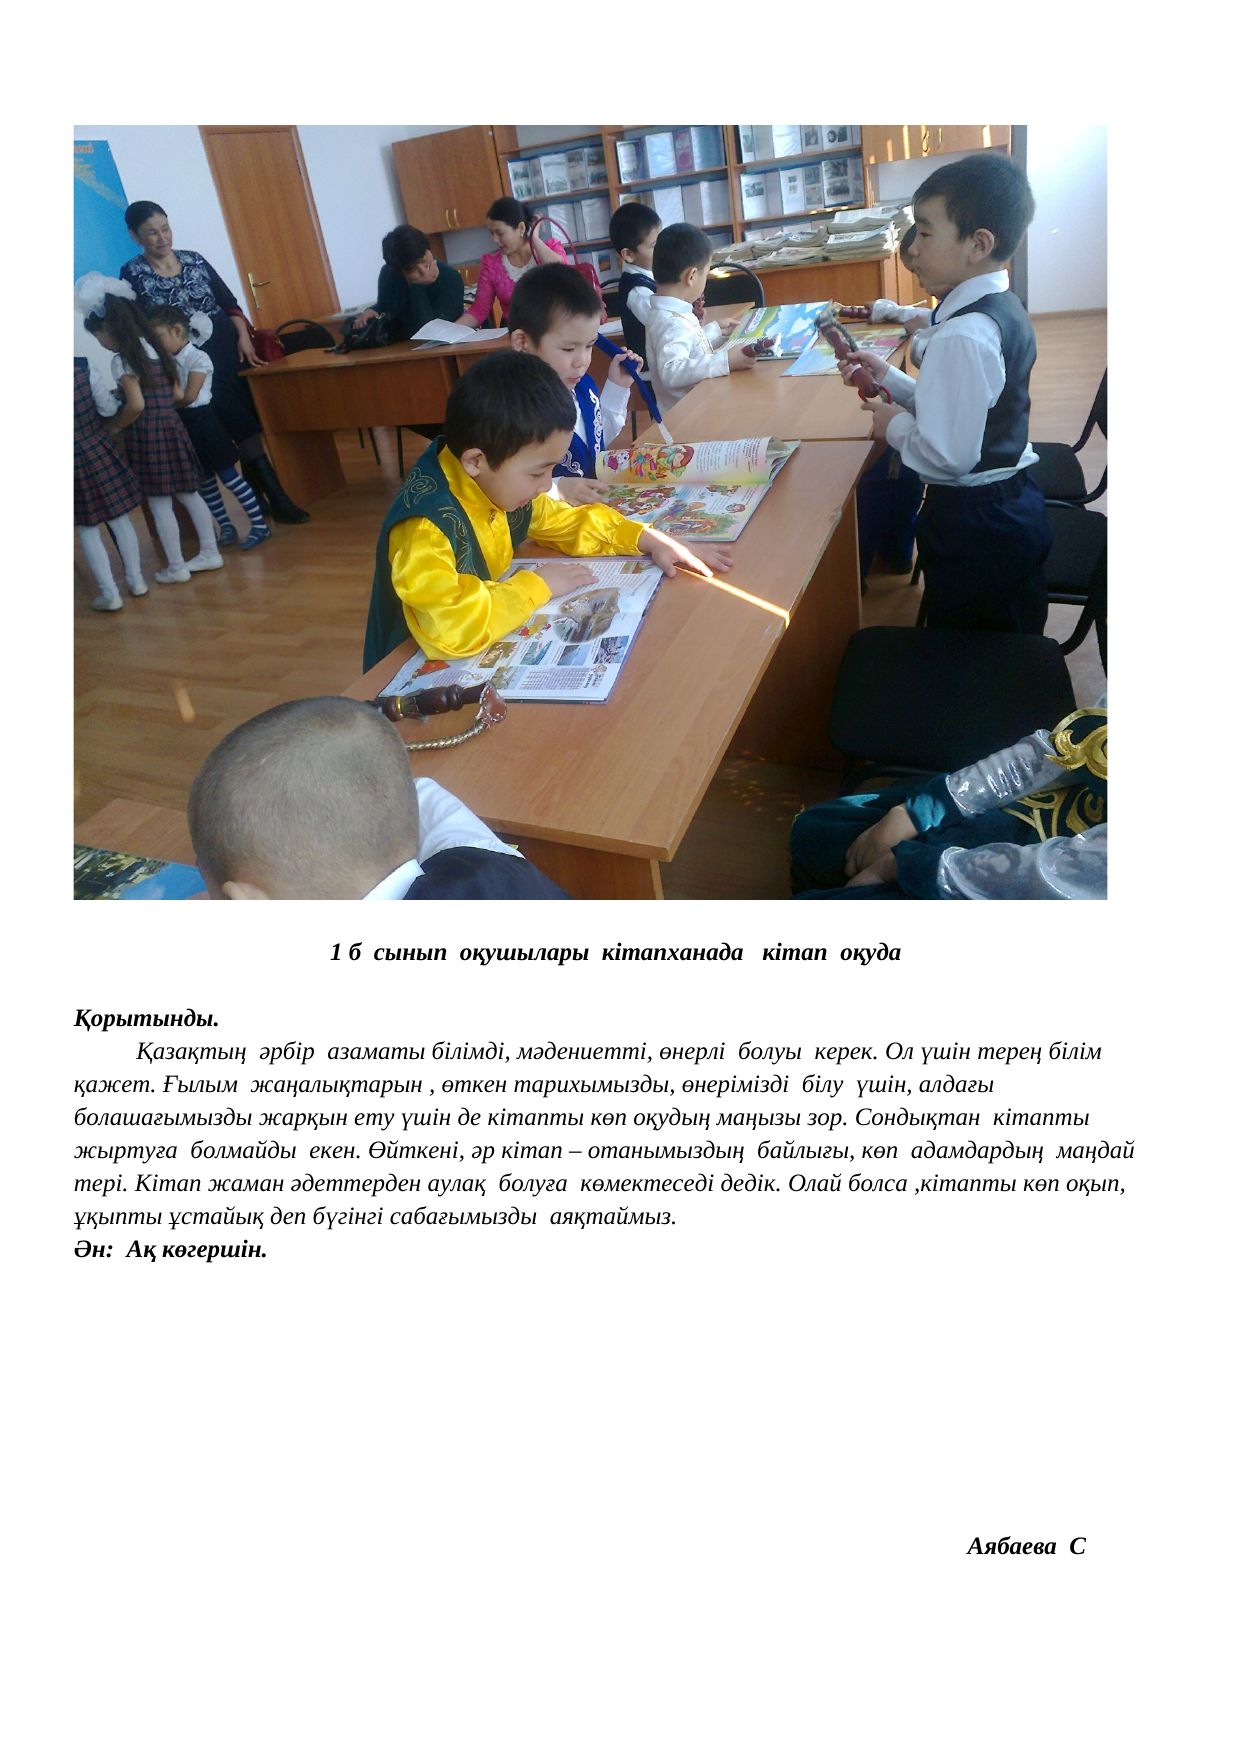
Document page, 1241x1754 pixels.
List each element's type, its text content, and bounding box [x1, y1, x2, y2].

picture [73, 125, 1108, 900]
text Аябаева С [74, 1531, 1152, 1560]
text Қорытынды. [74, 1003, 1152, 1032]
text Ән: Ақ көгершін. [74, 1234, 1152, 1263]
text 1 б сынып оқушылары кітапханада кітап оқуда [74, 937, 1152, 966]
text Қазақтың әрбір азаматы білімді, мәдениетті, өнерлі болуы керек. Ол үшін терең білім қажет. Ғылым жаңалықтарын , өткен тарихымызды, өнерімізді білу үшін, алдағы болашағымызды жарқын ету үшін де кітапты көп оқудың маңызы зор. Сондықтан кітапты жыртуға болмайды екен. Өйткені, әр кітап – отанымыздың байлығы, көп адамдардың маңдай тері. Кітап жаман әдеттерден аулақ болуға көмектеседі дедік. Олай болса ,кітапты көп оқып, ұқыпты ұстайық деп бүгінгі сабағымызды аяқтаймыз. [74, 1036, 1152, 1230]
